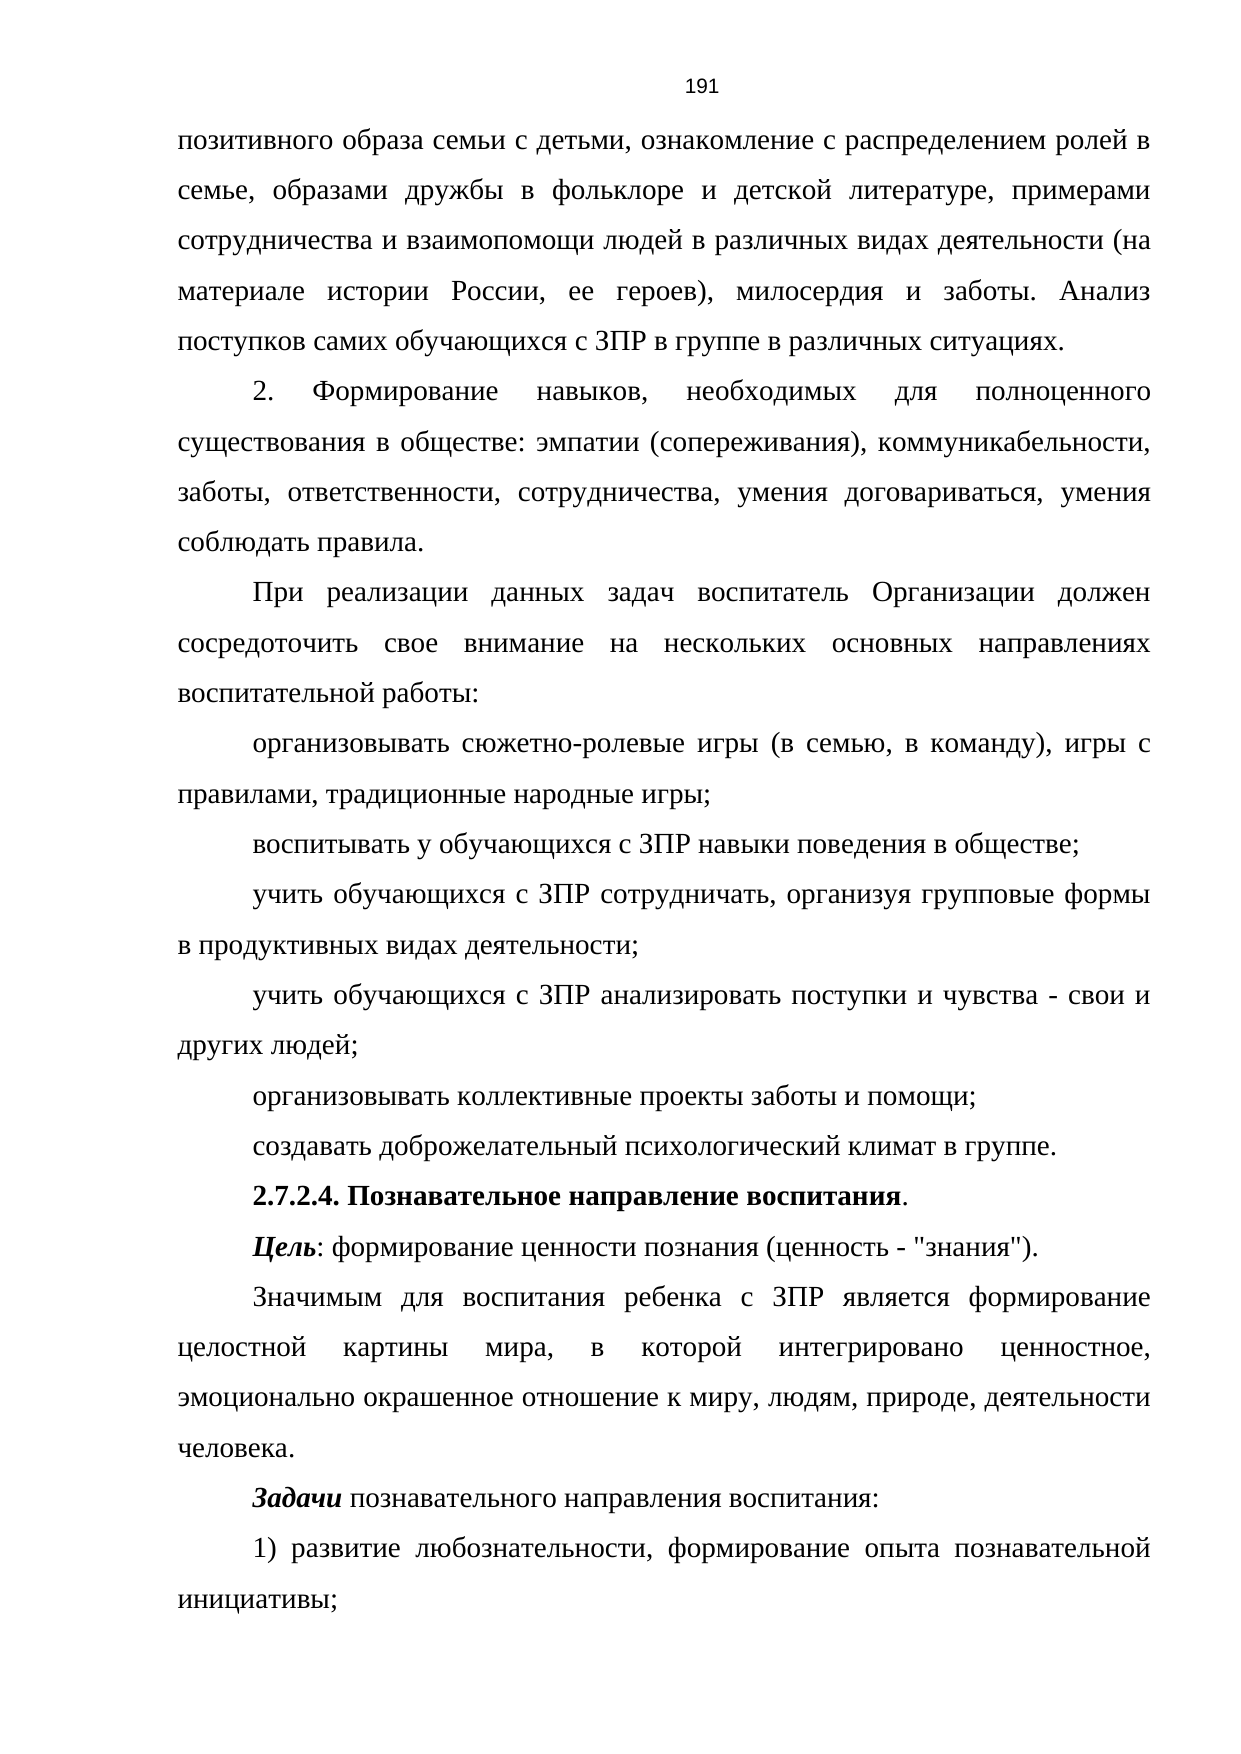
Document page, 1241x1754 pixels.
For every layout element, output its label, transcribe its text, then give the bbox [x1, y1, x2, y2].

text 2.7.2.4. Познавательное направление воспитания. [177, 1178, 1152, 1212]
text организовывать коллективные проекты заботы и помощи; [177, 1078, 1152, 1111]
text При реализации данных задач воспитатель Организации должен сосредоточить свое внимание на нескольких основных направлениях воспитательной работы: [177, 574, 1152, 709]
text учить обучающихся с ЗПР сотрудничать, организуя групповые формы в продуктивных видах деятельности; [177, 876, 1152, 960]
text 1) развитие любознательности, формирование опыта познавательной инициативы; [177, 1531, 1152, 1614]
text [177, 122, 1152, 357]
text Цель: формирование ценности познания (ценность - "знания"). [177, 1229, 1152, 1262]
text организовывать сюжетно-ролевые игры (в семью, в команду), игры с правилами, традиционные народные игры; [177, 726, 1152, 809]
text создавать доброжелательный психологический климат в группе. [177, 1128, 1152, 1162]
text Задачи познавательного направления воспитания: [177, 1480, 1152, 1514]
text учить обучающихся с ЗПР анализировать поступки и чувства - свои и других людей; [177, 977, 1152, 1061]
text Значимым для воспитания ребенка с ЗПР является формирование целостной картины мира, в которой интегрировано ценностное, эмоционально окрашенное отношение к миру, людям, природе, деятельности человека. [177, 1279, 1152, 1463]
text 2. Формирование навыков, необходимых для полноценного существования в обществе: эмпатии (сопереживания), коммуникабельности, заботы, ответственности, сотрудничества, умения договариваться, умения соблюдать правила. [177, 373, 1152, 558]
text воспитывать у обучающихся с ЗПР навыки поведения в обществе; [177, 826, 1152, 860]
